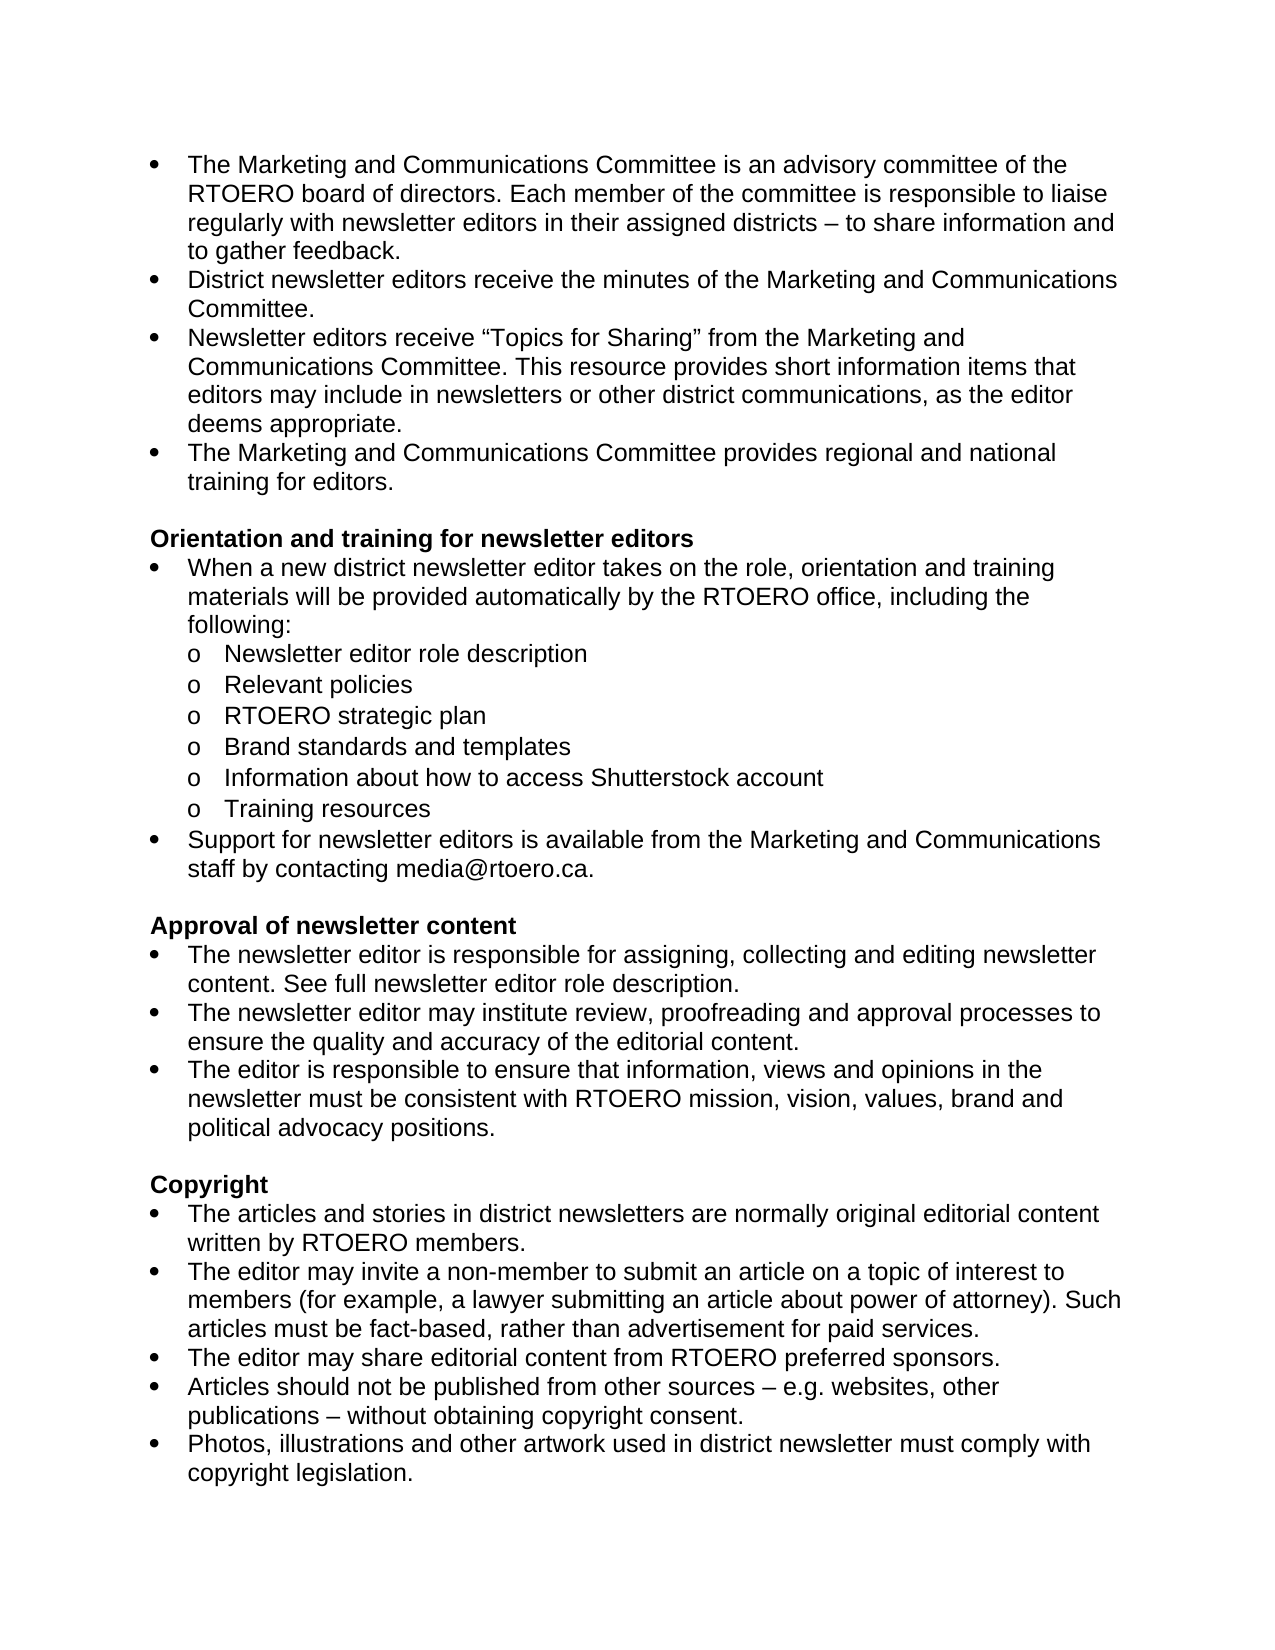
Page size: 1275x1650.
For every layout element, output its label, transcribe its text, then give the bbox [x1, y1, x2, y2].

list The Marketing and Communications Committee provides regional and national training for editors. [150, 438, 1125, 495]
list The newsletter editor is responsible for assigning, collecting and editing newsletter content. See full newsletter editor role description. [150, 940, 1125, 998]
text Orientation and training for newsletter editors [150, 524, 1125, 553]
list The editor is responsible to ensure that information, views and opinions in the newsletter must be consistent with RTOERO mission, vision, values, brand and political advocacy positions. [150, 1055, 1125, 1142]
list The Marketing and Communications Committee is an advisory committee of the RTOERO board of directors. Each member of the committee is responsible to liaise regularly with newsletter editors in their assigned districts – to share information and to gather feedback. [150, 150, 1125, 265]
list District newsletter editors receive the minutes of the Marketing and Communications Committee. [150, 265, 1125, 323]
list The editor may invite a non-member to submit an article on a topic of interest to members (for example, a lawyer submitting an article about power of attorney). Such articles must be fact-based, rather than advertisement for paid services. [150, 1257, 1125, 1343]
list The articles and stories in district newsletters are normally original editorial content written by RTOERO members. [150, 1199, 1125, 1257]
text Copyright [150, 1170, 1125, 1199]
list Brand standards and templates [186, 732, 1125, 763]
text Approval of newsletter content [150, 911, 1125, 940]
list Photos, illustrations and other artwork used in district newsletter must comply with copyright legislation. [150, 1429, 1125, 1487]
list Relevant policies [186, 670, 1125, 701]
list The editor may share editorial content from RTOERO preferred sponsors. [150, 1343, 1125, 1372]
list Information about how to access Shutterstock account [186, 763, 1125, 794]
list RTOERO strategic plan [186, 701, 1125, 732]
list Newsletter editor role description [186, 639, 1125, 670]
list Newsletter editors receive “Topics for Sharing” from the Marketing and Communications Committee. This resource provides short information items that editors may include in newsletters or other district communications, as the editor deems appropriate. [150, 323, 1125, 438]
list Articles should not be published from other sources – e.g. websites, other publications – without obtaining copyright consent. [150, 1372, 1125, 1429]
list Support for newsletter editors is available from the Marketing and Communications staff by contacting media@rtoero.ca. [150, 825, 1125, 882]
list The newsletter editor may institute review, proofreading and approval processes to ensure the quality and accuracy of the editorial content. [150, 998, 1125, 1055]
list Training resources [186, 794, 1125, 825]
list When a new district newsletter editor takes on the role, orientation and training materials will be provided automatically by the RTOERO office, including the following: [150, 553, 1125, 639]
